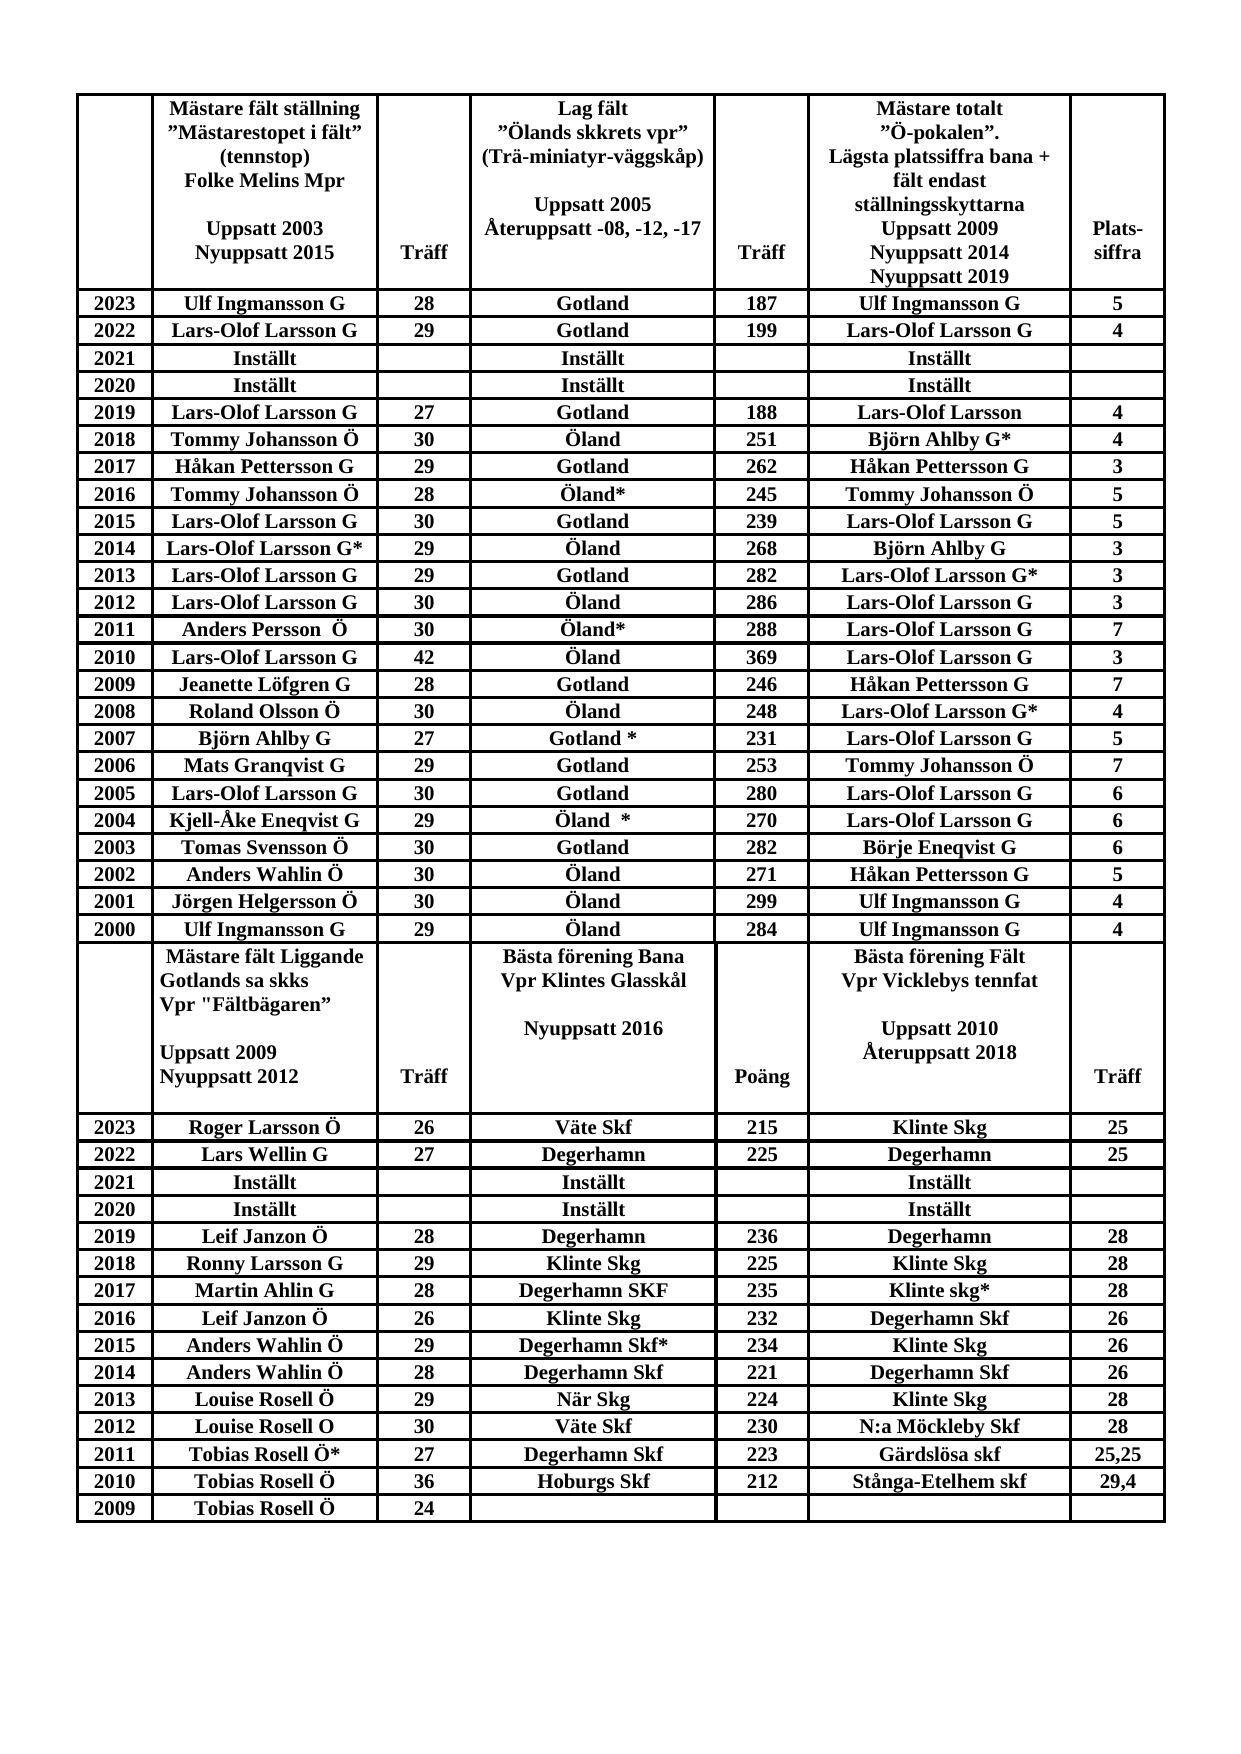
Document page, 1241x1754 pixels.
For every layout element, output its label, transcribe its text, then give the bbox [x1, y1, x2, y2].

table_cell Inställt [154, 373, 376, 397]
table_cell Lars-Olof Larsson G* [810, 563, 1069, 587]
table_cell 253 [716, 753, 807, 777]
table_cell Hoburgs Skf [472, 1469, 714, 1493]
table_cell 29 [379, 1251, 469, 1275]
table_cell 299 [716, 889, 807, 913]
table_cell [379, 1197, 469, 1221]
table_cell Degerhamn [472, 1224, 714, 1248]
table_cell Öland [472, 427, 713, 451]
table_cell 6 [1072, 835, 1163, 859]
table_cell Bästa förening Fält Vpr Vicklebys tennfat Uppsatt 2010 Återuppsatt 2018 [810, 944, 1069, 1112]
table_cell 3 [1072, 536, 1163, 560]
table_cell Lars-Olof Larsson G [154, 781, 376, 804]
table_cell Lars-Olof Larsson G [810, 781, 1069, 804]
table_cell 282 [716, 835, 807, 859]
table_cell 369 [716, 645, 807, 669]
table_cell 29 [379, 563, 469, 587]
table_cell 235 [718, 1278, 807, 1302]
table_cell Gotland [472, 291, 713, 315]
table_cell 2019 [79, 400, 151, 424]
table_cell Jörgen Helgersson Ö [154, 889, 376, 913]
table_cell 248 [716, 699, 807, 723]
table_cell 4 [1072, 400, 1163, 424]
table_cell Tomas Svensson Ö [154, 835, 376, 859]
table_cell Klinte skg* [810, 1278, 1069, 1302]
table_cell Inställt [810, 373, 1069, 397]
table_cell 25,25 [1072, 1441, 1163, 1466]
table_cell 26 [379, 1306, 469, 1329]
table_cell 29 [379, 1387, 469, 1411]
table_cell Gotland [472, 563, 713, 587]
table_cell 30 [379, 781, 469, 804]
table_cell 230 [718, 1414, 807, 1438]
table_cell 27 [379, 726, 469, 750]
table_cell Lars-Olof Larsson G [154, 318, 376, 342]
table_cell [379, 1170, 469, 1194]
table_cell Lars-Olof Larsson G [810, 509, 1069, 533]
table_cell Lars-Olof Larsson G [154, 563, 376, 587]
table_cell Klinte Skg [810, 1251, 1069, 1275]
table_cell 187 [716, 291, 807, 315]
table_cell [718, 1496, 807, 1520]
table_cell 271 [716, 862, 807, 886]
table_cell 2016 [79, 481, 151, 506]
table_cell 2017 [79, 1278, 151, 1302]
table_cell Inställt [472, 373, 713, 397]
table_cell [718, 1197, 807, 1221]
table_cell Stånga-Etelhem skf [810, 1469, 1069, 1493]
table_cell Inställt [154, 1197, 376, 1221]
table_cell 5 [1072, 726, 1163, 750]
table_cell 27 [379, 400, 469, 424]
table_cell Lars-Olof Larsson [810, 400, 1069, 424]
table_cell [472, 1496, 714, 1520]
table_cell Väte Skf [472, 1115, 714, 1139]
table_cell Degerhamn Skf [472, 1360, 714, 1384]
table_cell 2022 [79, 318, 151, 342]
table_cell Björn Ahlby G* [810, 427, 1069, 451]
table_cell 24 [379, 1496, 469, 1520]
table_cell 30 [379, 618, 469, 641]
table_cell Anders Persson Ö [154, 618, 376, 641]
table_cell 4 [1072, 427, 1163, 451]
table_cell 30 [379, 699, 469, 723]
table_cell 2009 [79, 1496, 151, 1520]
table_cell 2013 [79, 563, 151, 587]
table_cell Mästare fält Liggande Gotlands sa skks Vpr "Fältbägaren” Uppsatt 2009 Nyuppsatt 2012 [154, 944, 376, 1112]
table_cell 2007 [79, 726, 151, 750]
table_cell Björn Ahlby G [810, 536, 1069, 560]
table_cell 30 [379, 835, 469, 859]
table_cell 188 [716, 400, 807, 424]
table_cell 4 [1072, 916, 1163, 941]
table_cell 231 [716, 726, 807, 750]
table_cell 30 [379, 509, 469, 533]
table_cell Degerhamn SKF [472, 1278, 714, 1302]
table_cell 2010 [79, 1469, 151, 1493]
table_cell Anders Wahlin Ö [154, 862, 376, 886]
table_cell Inställt [472, 346, 713, 369]
table_cell [379, 373, 469, 397]
table_cell Tommy Johansson Ö [154, 481, 376, 506]
table_cell Lars-Olof Larsson G* [810, 699, 1069, 723]
table_cell Inställt [810, 1197, 1069, 1221]
table_cell Tommy Johansson Ö [810, 753, 1069, 777]
table_cell Gotland [472, 672, 713, 696]
table_cell 215 [718, 1115, 807, 1139]
table_cell 3 [1072, 645, 1163, 669]
table_cell 236 [718, 1224, 807, 1248]
table_cell Lars-Olof Larsson G [810, 645, 1069, 669]
table_cell Louise Rosell O [154, 1414, 376, 1438]
table_header [79, 96, 151, 288]
table_cell 36 [379, 1469, 469, 1493]
table_cell 225 [718, 1143, 807, 1166]
table_cell Gärdslösa skf [810, 1441, 1069, 1466]
table_cell 2019 [79, 1224, 151, 1248]
table_cell 29 [379, 753, 469, 777]
table_cell 224 [718, 1387, 807, 1411]
table_cell 30 [379, 427, 469, 451]
table_cell Väte Skf [472, 1414, 714, 1438]
table_cell Öland [472, 590, 713, 614]
table_cell 2002 [79, 862, 151, 886]
table_cell 28 [379, 1224, 469, 1248]
table_cell 284 [716, 916, 807, 941]
table_cell Ulf Ingmansson G [154, 291, 376, 315]
table_cell Öland* [472, 618, 713, 641]
table_cell [1072, 373, 1163, 397]
table_cell 2016 [79, 1306, 151, 1329]
table_cell 28 [379, 1278, 469, 1302]
table_cell Degerhamn Skf [472, 1441, 714, 1466]
table_cell 4 [1072, 889, 1163, 913]
table_cell Ulf Ingmansson G [810, 291, 1069, 315]
table_cell 2004 [79, 808, 151, 832]
table_cell Håkan Pettersson G [154, 454, 376, 478]
table_cell 7 [1072, 753, 1163, 777]
table_cell 2015 [79, 1333, 151, 1357]
table_cell 26 [1072, 1306, 1163, 1329]
table_cell Öland* [472, 481, 713, 506]
table_cell 212 [718, 1469, 807, 1493]
table_cell 26 [379, 1115, 469, 1139]
table_cell 3 [1072, 563, 1163, 587]
table_cell Inställt [810, 1170, 1069, 1194]
table_cell Gotland [472, 781, 713, 804]
table_cell Tobias Rosell Ö [154, 1496, 376, 1520]
table_cell Kjell-Åke Eneqvist G [154, 808, 376, 832]
table_cell 2022 [79, 1143, 151, 1166]
table_cell Poäng [718, 944, 807, 1112]
table_cell Ulf Ingmansson G [810, 916, 1069, 941]
table_cell Louise Rosell Ö [154, 1387, 376, 1411]
table_cell Öland [472, 645, 713, 669]
table_cell [1072, 1170, 1163, 1194]
table_cell Degerhamn [472, 1143, 714, 1166]
table_cell Öland [472, 916, 713, 941]
table_header Träff [379, 96, 469, 288]
table_cell Håkan Pettersson G [810, 672, 1069, 696]
table_cell Öland [472, 862, 713, 886]
table_cell Lars-Olof Larsson G [810, 618, 1069, 641]
table_cell 42 [379, 645, 469, 669]
table_cell 282 [716, 563, 807, 587]
table_cell 29 [379, 454, 469, 478]
table_cell 262 [716, 454, 807, 478]
table_cell När Skg [472, 1387, 714, 1411]
table_cell 25 [1072, 1115, 1163, 1139]
table_cell 2010 [79, 645, 151, 669]
table_cell 3 [1072, 454, 1163, 478]
table_cell [716, 373, 807, 397]
table_cell Bästa förening Bana Vpr Klintes Glasskål Nyuppsatt 2016 [472, 944, 714, 1112]
table_cell 2006 [79, 753, 151, 777]
table_cell 2009 [79, 672, 151, 696]
table_cell 7 [1072, 618, 1163, 641]
table_cell Håkan Pettersson G [810, 862, 1069, 886]
table_cell Lars-Olof Larsson G [154, 400, 376, 424]
table_cell 7 [1072, 672, 1163, 696]
table_cell [1072, 1496, 1163, 1520]
table_cell Öland [472, 699, 713, 723]
table_cell 2001 [79, 889, 151, 913]
table_cell Klinte Skg [810, 1115, 1069, 1139]
table_cell [379, 346, 469, 369]
table_cell Inställt [810, 346, 1069, 369]
table_cell Leif Janzon Ö [154, 1224, 376, 1248]
table_cell Lars-Olof Larsson G* [154, 536, 376, 560]
table_cell Lars-Olof Larsson G [154, 590, 376, 614]
table_cell 2014 [79, 1360, 151, 1384]
table_cell Inställt [154, 1170, 376, 1194]
table_cell Martin Ahlin G [154, 1278, 376, 1302]
table_cell Roland Olsson Ö [154, 699, 376, 723]
table_cell Degerhamn Skf [810, 1360, 1069, 1384]
table_cell Träff [1072, 944, 1163, 1112]
table_cell N:a Möckleby Skf [810, 1414, 1069, 1438]
table_cell 3 [1072, 590, 1163, 614]
table_cell 26 [1072, 1360, 1163, 1384]
table_cell Håkan Pettersson G [810, 454, 1069, 478]
table_cell Lars Wellin G [154, 1143, 376, 1166]
table_cell 239 [716, 509, 807, 533]
table_cell Öland [472, 889, 713, 913]
table_cell 4 [1072, 699, 1163, 723]
table_cell 5 [1072, 291, 1163, 315]
table_cell 2020 [79, 373, 151, 397]
table_cell Gotland [472, 509, 713, 533]
table_cell Klinte Skg [472, 1251, 714, 1275]
table_cell Anders Wahlin Ö [154, 1360, 376, 1384]
table_cell Roger Larsson Ö [154, 1115, 376, 1139]
table_cell 2017 [79, 454, 151, 478]
table_cell Gotland [472, 753, 713, 777]
table_cell Jeanette Löfgren G [154, 672, 376, 696]
table_cell Inställt [472, 1170, 714, 1194]
table_cell 2005 [79, 781, 151, 804]
table_cell Inställt [472, 1197, 714, 1221]
table_cell Ulf Ingmansson G [810, 889, 1069, 913]
table_cell 4 [1072, 318, 1163, 342]
table_cell 29 [379, 536, 469, 560]
table_cell Öland [472, 536, 713, 560]
table_cell 2018 [79, 1251, 151, 1275]
table_cell Tommy Johansson Ö [154, 427, 376, 451]
table_cell [1072, 346, 1163, 369]
table_cell 28 [1072, 1251, 1163, 1275]
table_cell 246 [716, 672, 807, 696]
table_header Mästare totalt ”Ö-pokalen”. Lägsta platssiffra bana + fält endast ställningsskyttarna Uppsatt 2009 Nyuppsatt 2014 Nyuppsatt 2019 [810, 96, 1069, 288]
table_cell Gotland [472, 454, 713, 478]
table_cell 225 [718, 1251, 807, 1275]
table_cell Gotland [472, 400, 713, 424]
table_cell 28 [1072, 1414, 1163, 1438]
table_header Mästare fält ställning ”Mästarestopet i fält” (tennstop) Folke Melins Mpr Uppsatt 2003 Nyuppsatt 2015 [154, 96, 376, 288]
table_cell 5 [1072, 862, 1163, 886]
table_cell 2021 [79, 346, 151, 369]
table_cell 245 [716, 481, 807, 506]
table_cell Tobias Rosell Ö* [154, 1441, 376, 1466]
table_cell [1072, 1197, 1163, 1221]
table_cell Öland * [472, 808, 713, 832]
table_cell Gotland [472, 318, 713, 342]
table_cell 5 [1072, 509, 1163, 533]
table_cell Degerhamn Skf [810, 1306, 1069, 1329]
table_cell 232 [718, 1306, 807, 1329]
table_cell 2008 [79, 699, 151, 723]
table_cell Leif Janzon Ö [154, 1306, 376, 1329]
table_cell 30 [379, 889, 469, 913]
table_cell [716, 346, 807, 369]
table_cell 28 [379, 291, 469, 315]
table_cell 2011 [79, 1441, 151, 1466]
table_cell 2023 [79, 291, 151, 315]
table_cell 30 [379, 862, 469, 886]
table_cell 28 [379, 1360, 469, 1384]
table_cell 6 [1072, 808, 1163, 832]
table_cell 286 [716, 590, 807, 614]
table_cell 27 [379, 1441, 469, 1466]
table_cell 2020 [79, 1197, 151, 1221]
table_cell 27 [379, 1143, 469, 1166]
table_cell 26 [1072, 1333, 1163, 1357]
table_cell Ulf Ingmansson G [154, 916, 376, 941]
table_cell Lars-Olof Larsson G [810, 726, 1069, 750]
table_cell 199 [716, 318, 807, 342]
table_header Träff [716, 96, 807, 288]
table_cell Inställt [154, 346, 376, 369]
table_cell 2012 [79, 1414, 151, 1438]
table_cell Tobias Rosell Ö [154, 1469, 376, 1493]
table_header Plats-siffra [1072, 96, 1163, 288]
table_cell 28 [1072, 1224, 1163, 1248]
table_cell Björn Ahlby G [154, 726, 376, 750]
table_cell Degerhamn [810, 1143, 1069, 1166]
table_cell Tommy Johansson Ö [810, 481, 1069, 506]
table_cell 2018 [79, 427, 151, 451]
table_cell 2003 [79, 835, 151, 859]
table_cell 2012 [79, 590, 151, 614]
table_cell [79, 944, 151, 1112]
table_cell 280 [716, 781, 807, 804]
table_cell Lars-Olof Larsson G [810, 590, 1069, 614]
table_cell Gotland * [472, 726, 713, 750]
table_cell Degerhamn [810, 1224, 1069, 1248]
table_cell Lars-Olof Larsson G [154, 645, 376, 669]
table_cell 270 [716, 808, 807, 832]
table_cell Börje Eneqvist G [810, 835, 1069, 859]
table_cell 2011 [79, 618, 151, 641]
table_cell 2015 [79, 509, 151, 533]
table_cell 30 [379, 590, 469, 614]
table_cell 2014 [79, 536, 151, 560]
table_cell 2023 [79, 1115, 151, 1139]
table_cell 25 [1072, 1143, 1163, 1166]
table_cell Lars-Olof Larsson G [810, 808, 1069, 832]
table_cell Gotland [472, 835, 713, 859]
table_cell 2013 [79, 1387, 151, 1411]
table_cell 268 [716, 536, 807, 560]
table_cell 2000 [79, 916, 151, 941]
table_cell Träff [379, 944, 469, 1112]
table_cell Ronny Larsson G [154, 1251, 376, 1275]
table_cell 29 [379, 916, 469, 941]
table_cell 28 [1072, 1278, 1163, 1302]
table_cell Klinte Skg [472, 1306, 714, 1329]
table_cell Degerhamn Skf* [472, 1333, 714, 1357]
table_cell 29 [379, 808, 469, 832]
table_cell 30 [379, 1414, 469, 1438]
table_cell 29 [379, 318, 469, 342]
table_cell 28 [379, 672, 469, 696]
table_cell 251 [716, 427, 807, 451]
table_cell [718, 1170, 807, 1194]
table_cell 2021 [79, 1170, 151, 1194]
table_cell 6 [1072, 781, 1163, 804]
table_cell [810, 1496, 1069, 1520]
table_cell Klinte Skg [810, 1333, 1069, 1357]
table_cell 28 [1072, 1387, 1163, 1411]
table_header Lag fält ”Ölands skkrets vpr” (Trä-miniatyr-väggskåp) Uppsatt 2005 Återuppsatt -08, -12, -17 [472, 96, 713, 288]
table_cell Anders Wahlin Ö [154, 1333, 376, 1357]
table_cell Mats Granqvist G [154, 753, 376, 777]
table_cell Lars-Olof Larsson G [154, 509, 376, 533]
table_cell 29 [379, 1333, 469, 1357]
table_cell 288 [716, 618, 807, 641]
table_cell 221 [718, 1360, 807, 1384]
table_cell 223 [718, 1441, 807, 1466]
table_cell 5 [1072, 481, 1163, 506]
table_cell 234 [718, 1333, 807, 1357]
table_cell Lars-Olof Larsson G [810, 318, 1069, 342]
table_cell 29,4 [1072, 1469, 1163, 1493]
table_cell 28 [379, 481, 469, 506]
table_cell Klinte Skg [810, 1387, 1069, 1411]
